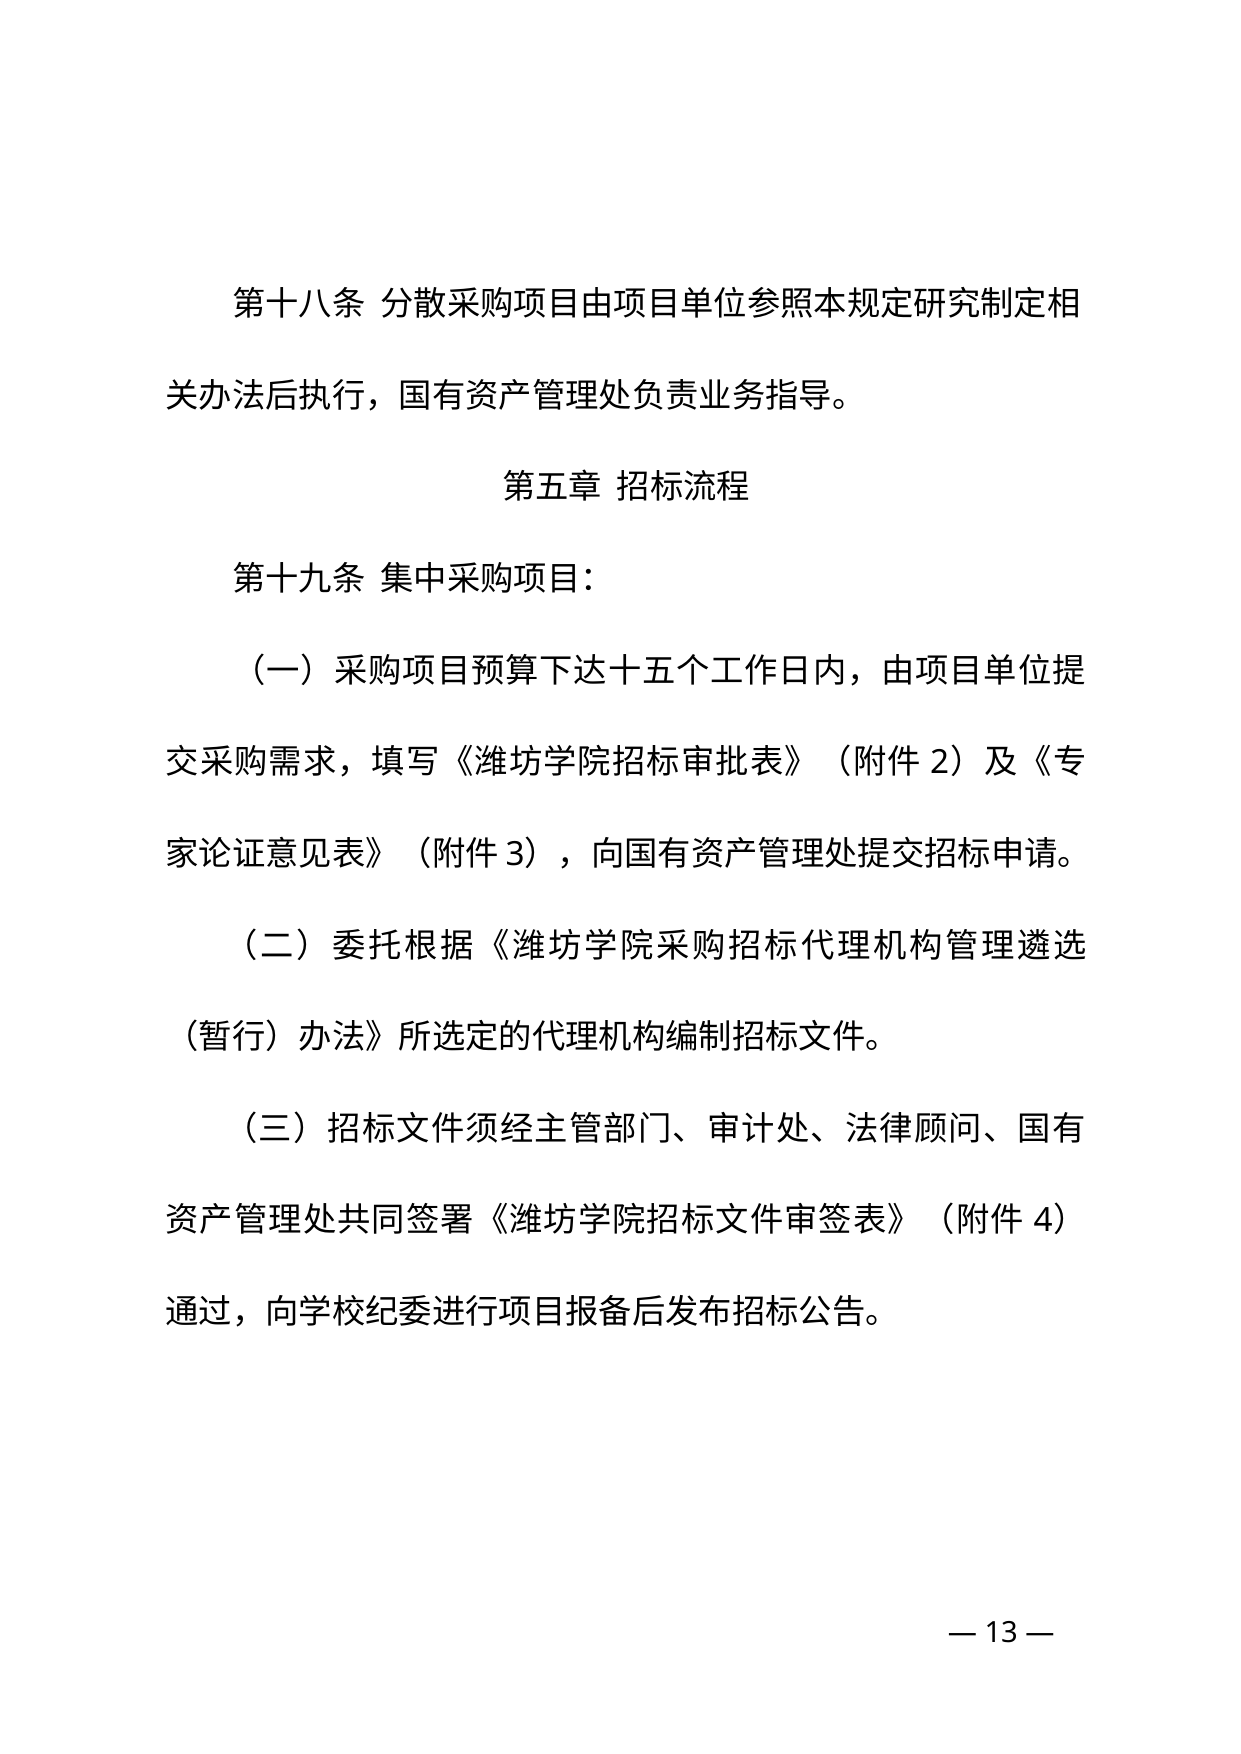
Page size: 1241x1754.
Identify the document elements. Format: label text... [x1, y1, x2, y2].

text （一）采购项目预算下达十五个工作日内，由项目单位提交采购需求，填写《潍坊学院招标审批表》（附件2）及《专家论证意见表》（附件3），向国有资产管理处提交招标申请。 [165, 622, 1087, 897]
text 第十八条 分散采购项目由项目单位参照本规定研究制定相关办法后执行，国有资产管理处负责业务指导。 [165, 255, 1087, 438]
text 第十九条 集中采购项目： [165, 530, 1087, 622]
text （二）委托根据《潍坊学院采购招标代理机构管理遴选（暂行）办法》所选定的代理机构编制招标文件。 [165, 897, 1087, 1080]
text （三）招标文件须经主管部门、审计处、法律顾问、国有资产管理处共同签署《潍坊学院招标文件审签表》（附件4）通过，向学校纪委进行项目报备后发布招标公告。 [165, 1080, 1087, 1355]
text 第五章 招标流程 [165, 438, 1087, 530]
